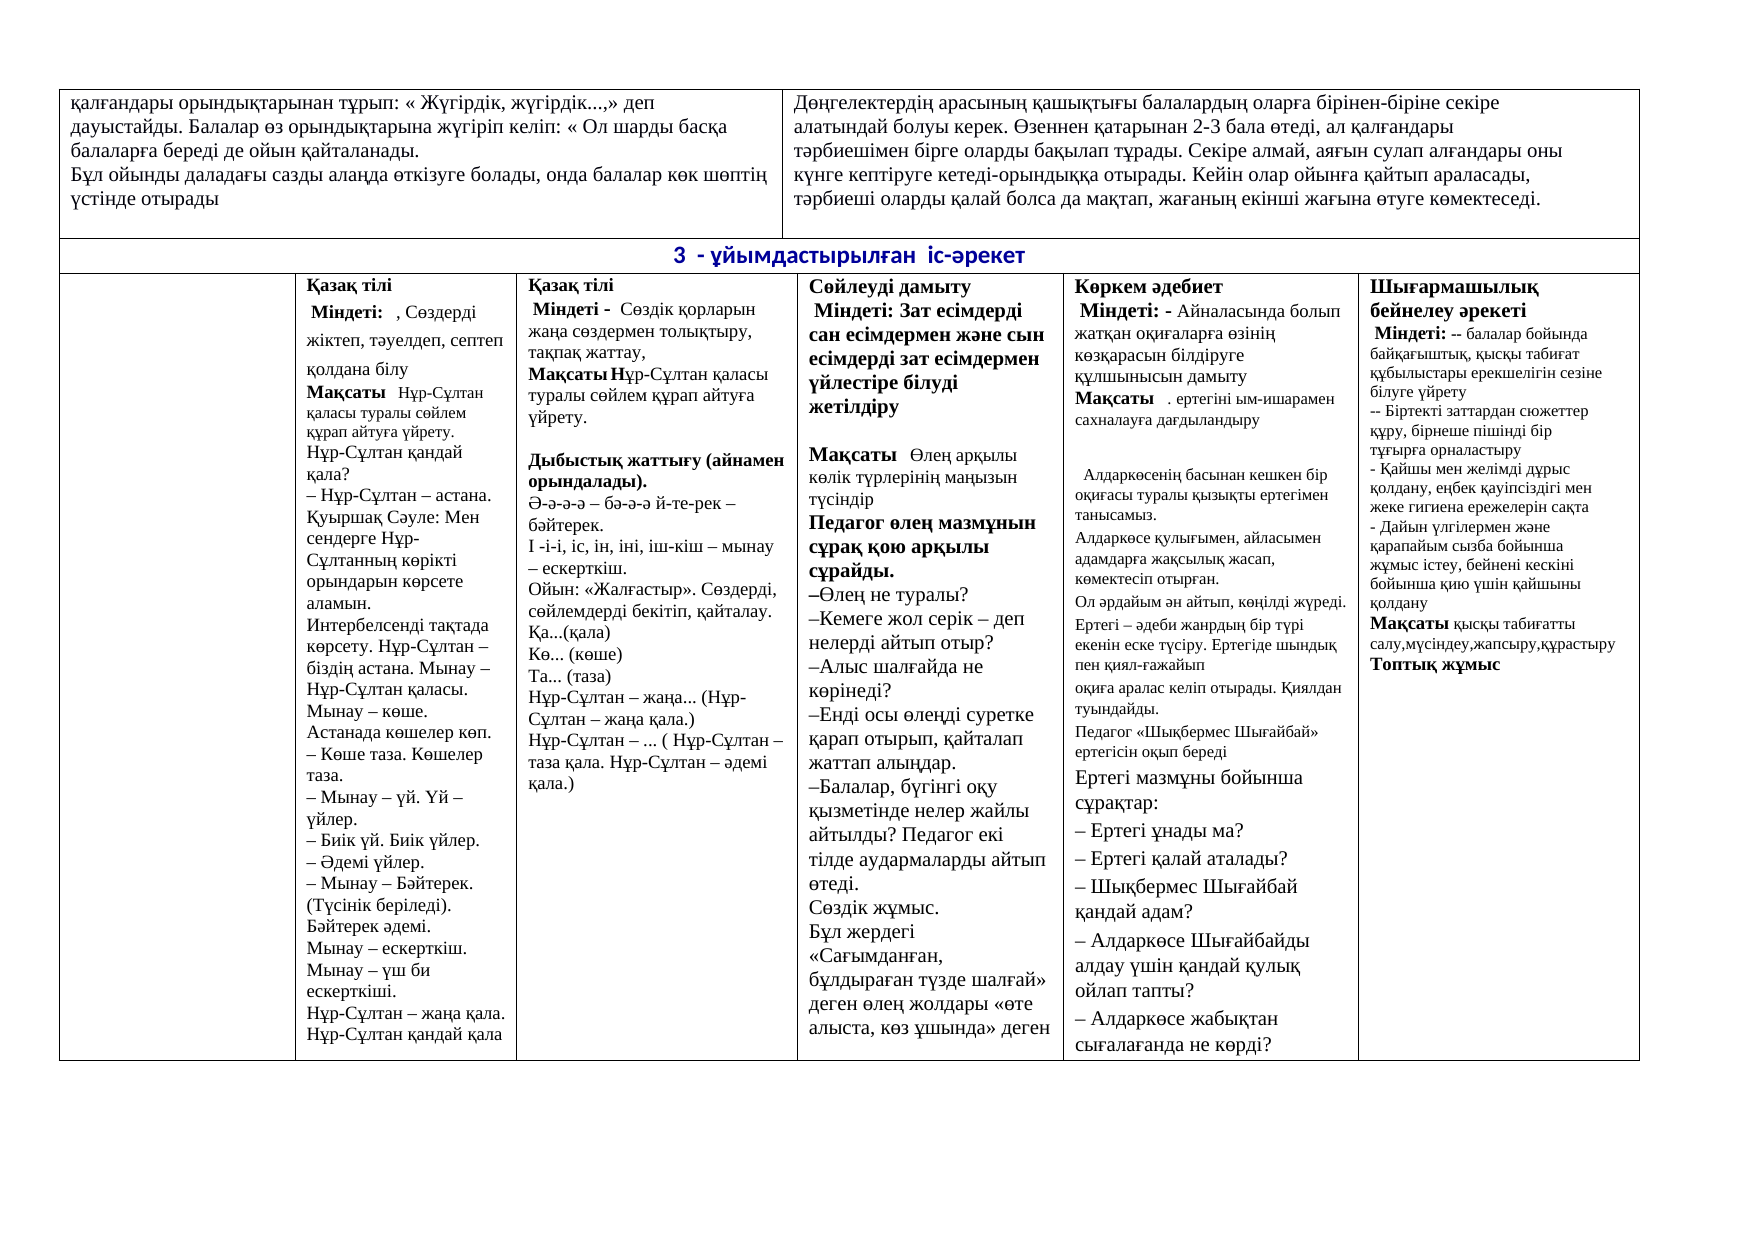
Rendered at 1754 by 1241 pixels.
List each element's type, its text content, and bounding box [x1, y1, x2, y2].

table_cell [1064, 274, 1358, 1060]
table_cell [517, 274, 797, 1060]
table_cell [1580, 90, 1639, 238]
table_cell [798, 274, 1063, 1060]
table_cell 3 - ұйымдастырылған іс-әрекет [60, 239, 1639, 273]
table_cell [60, 274, 295, 1060]
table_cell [296, 274, 516, 1060]
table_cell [1359, 274, 1639, 1060]
